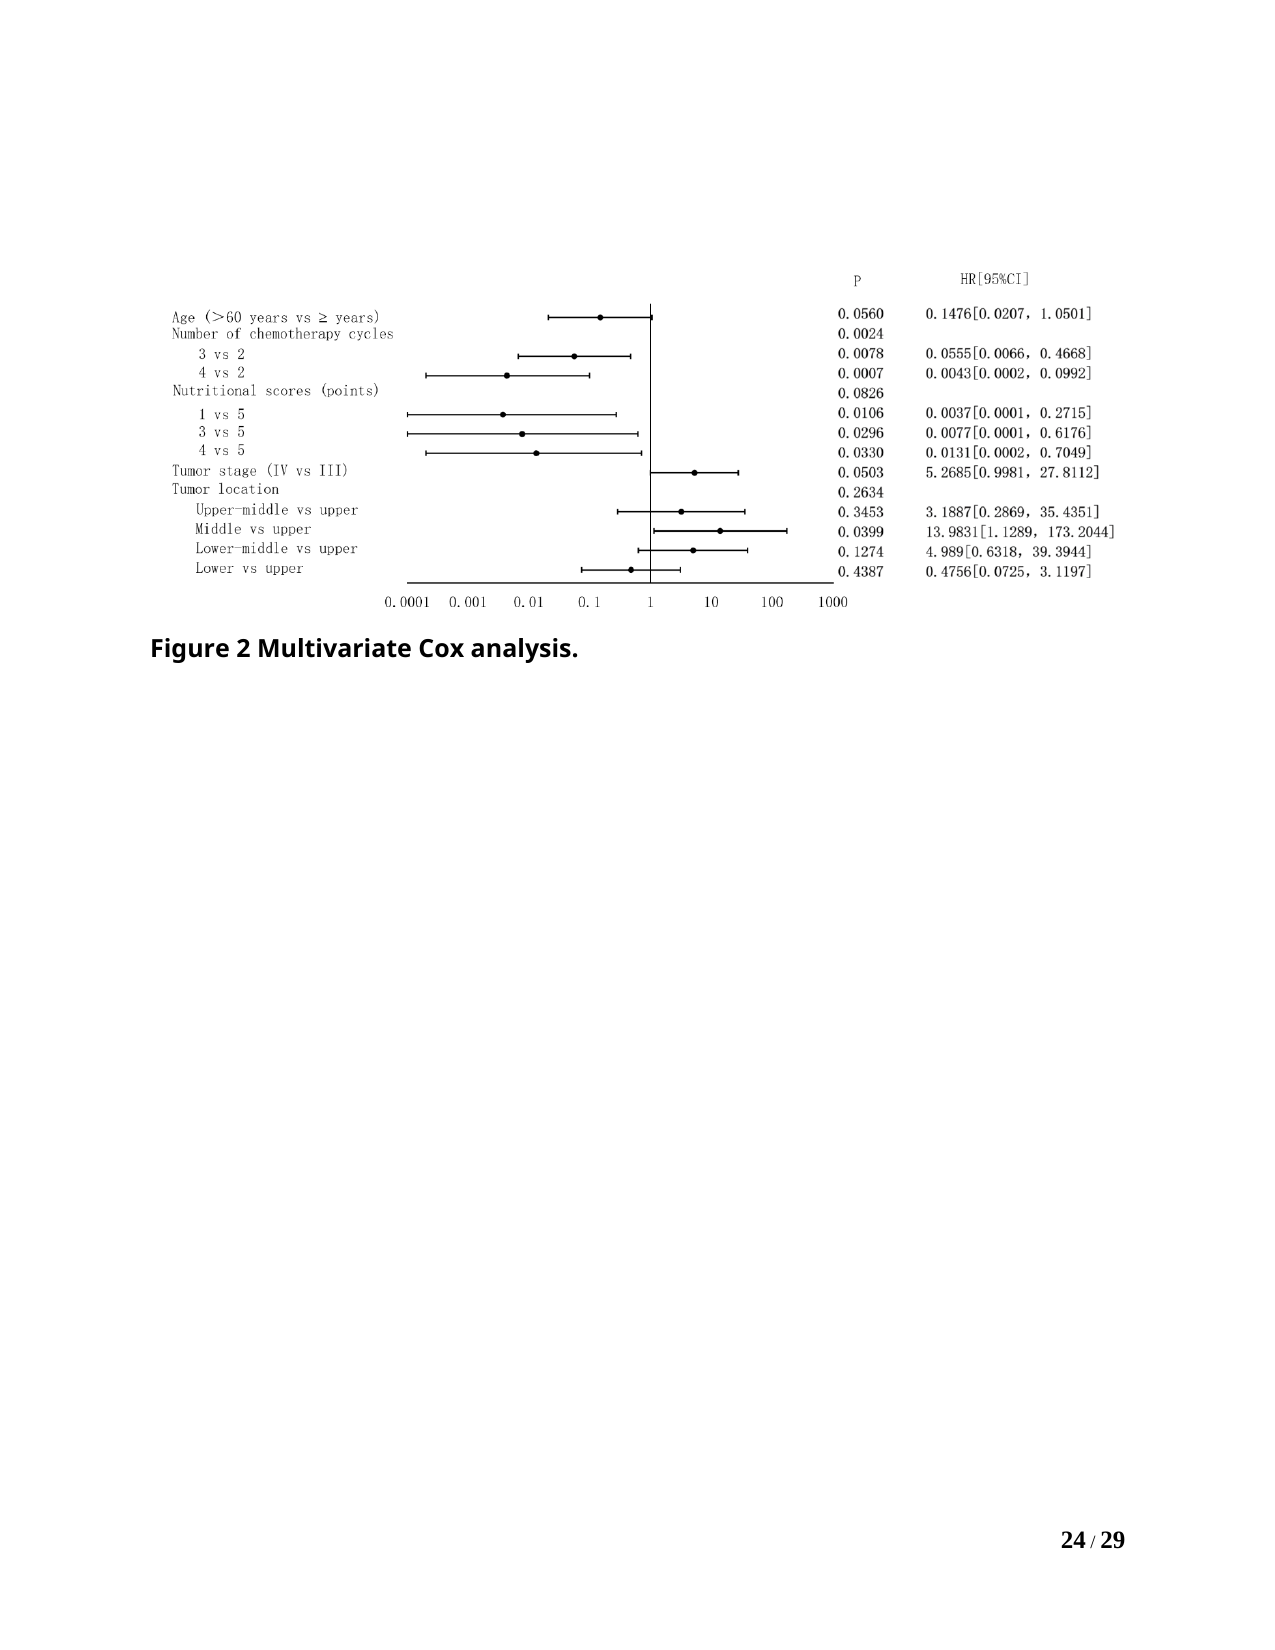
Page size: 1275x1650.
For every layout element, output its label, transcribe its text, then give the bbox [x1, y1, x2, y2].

picture [150, 252, 1125, 617]
text Figure 2 Multivariate Cox analysis. [150, 631, 1125, 665]
